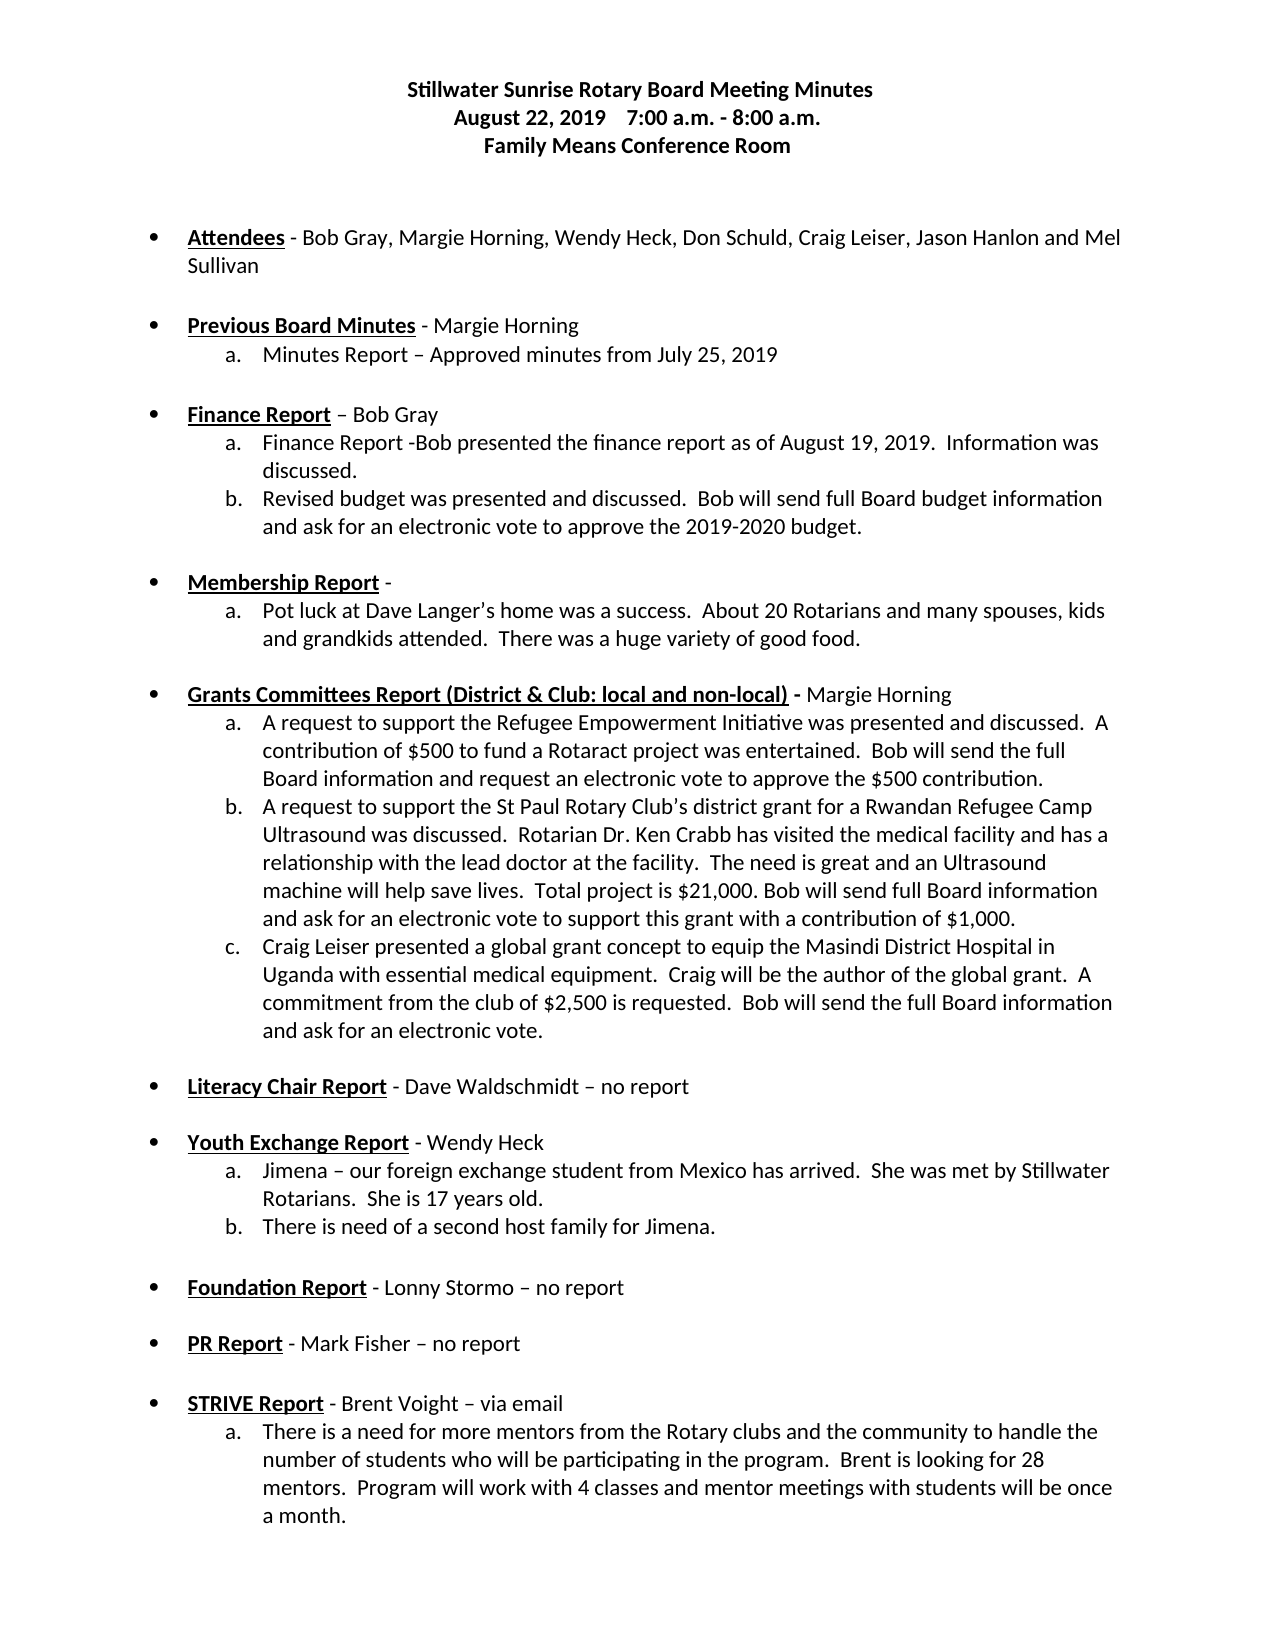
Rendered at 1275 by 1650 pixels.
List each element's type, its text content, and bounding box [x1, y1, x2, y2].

list Craig Leiser presented a global grant concept to equip the Masindi District Hospital in Uganda with essential medical equipment. Craig will be the author of the global grant. A commitment from the club of $2,500 is requested. Bob will send the full Board information and ask for an electronic vote. [225, 932, 1125, 1044]
list Pot luck at Dave Langer’s home was a success. About 20 Rotarians and many spouses, kids and grandkids attended. There was a huge variety of good food. [225, 596, 1125, 652]
list Literacy Chair Report - Dave Waldschmidt – no report [150, 1072, 1125, 1100]
list There is need of a second host family for Jimena. [225, 1212, 1125, 1241]
text Stillwater Sunrise Rotary Board Meeting Minutes [150, 75, 1125, 103]
list A request to support the St Paul Rotary Club’s district grant for a Rwandan Refugee Camp Ultrasound was discussed. Rotarian Dr. Ken Crabb has visited the medical facility and has a relationship with the lead doctor at the facility. The need is great and an Ultrasound machine will help save lives. Total project is $21,000. Bob will send full Board information and ask for an electronic vote to support this grant with a contribution of $1,000. [225, 792, 1125, 932]
list Finance Report -Bob presented the finance report as of August 19, 2019. Information was discussed. [225, 428, 1125, 484]
list Previous Board Minutes - Margie Horning [150, 312, 1125, 340]
list Membership Report - [150, 568, 1125, 596]
list Youth Exchange Report - Wendy Heck [150, 1128, 1125, 1156]
list A request to support the Refugee Empowerment Initiative was presented and discussed. A contribution of $500 to fund a Rotaract project was entertained. Bob will send the full Board information and request an electronic vote to approve the $500 contribution. [225, 708, 1125, 792]
list There is a need for more mentors from the Rotary clubs and the community to handle the number of students who will be participating in the program. Brent is looking for 28 mentors. Program will work with 4 classes and mentor meetings with students will be once a month. [225, 1417, 1125, 1529]
list PR Report - Mark Fisher – no report [150, 1329, 1125, 1357]
list STRIVE Report - Brent Voight – via email [150, 1389, 1125, 1417]
text Family Means Conference Room [150, 131, 1125, 159]
list Minutes Report – Approved minutes from July 25, 2019 [225, 340, 1125, 368]
list Finance Report – Bob Gray [150, 400, 1125, 428]
list Jimena – our foreign exchange student from Mexico has arrived. She was met by Stillwater Rotarians. She is 17 years old. [225, 1156, 1125, 1212]
list Revised budget was presented and discussed. Bob will send full Board budget information and ask for an electronic vote to approve the 2019-2020 budget. [225, 484, 1125, 540]
list Attendees - Bob Gray, Margie Horning, Wendy Heck, Don Schuld, Craig Leiser, Jason Hanlon and Mel Sullivan [150, 223, 1125, 279]
list Foundation Report - Lonny Stormo – no report [150, 1273, 1125, 1301]
list Grants Committees Report (District & Club: local and non-local) - Margie Horning [150, 680, 1125, 708]
text August 22, 2019 7:00 a.m. - 8:00 a.m. [150, 103, 1125, 131]
